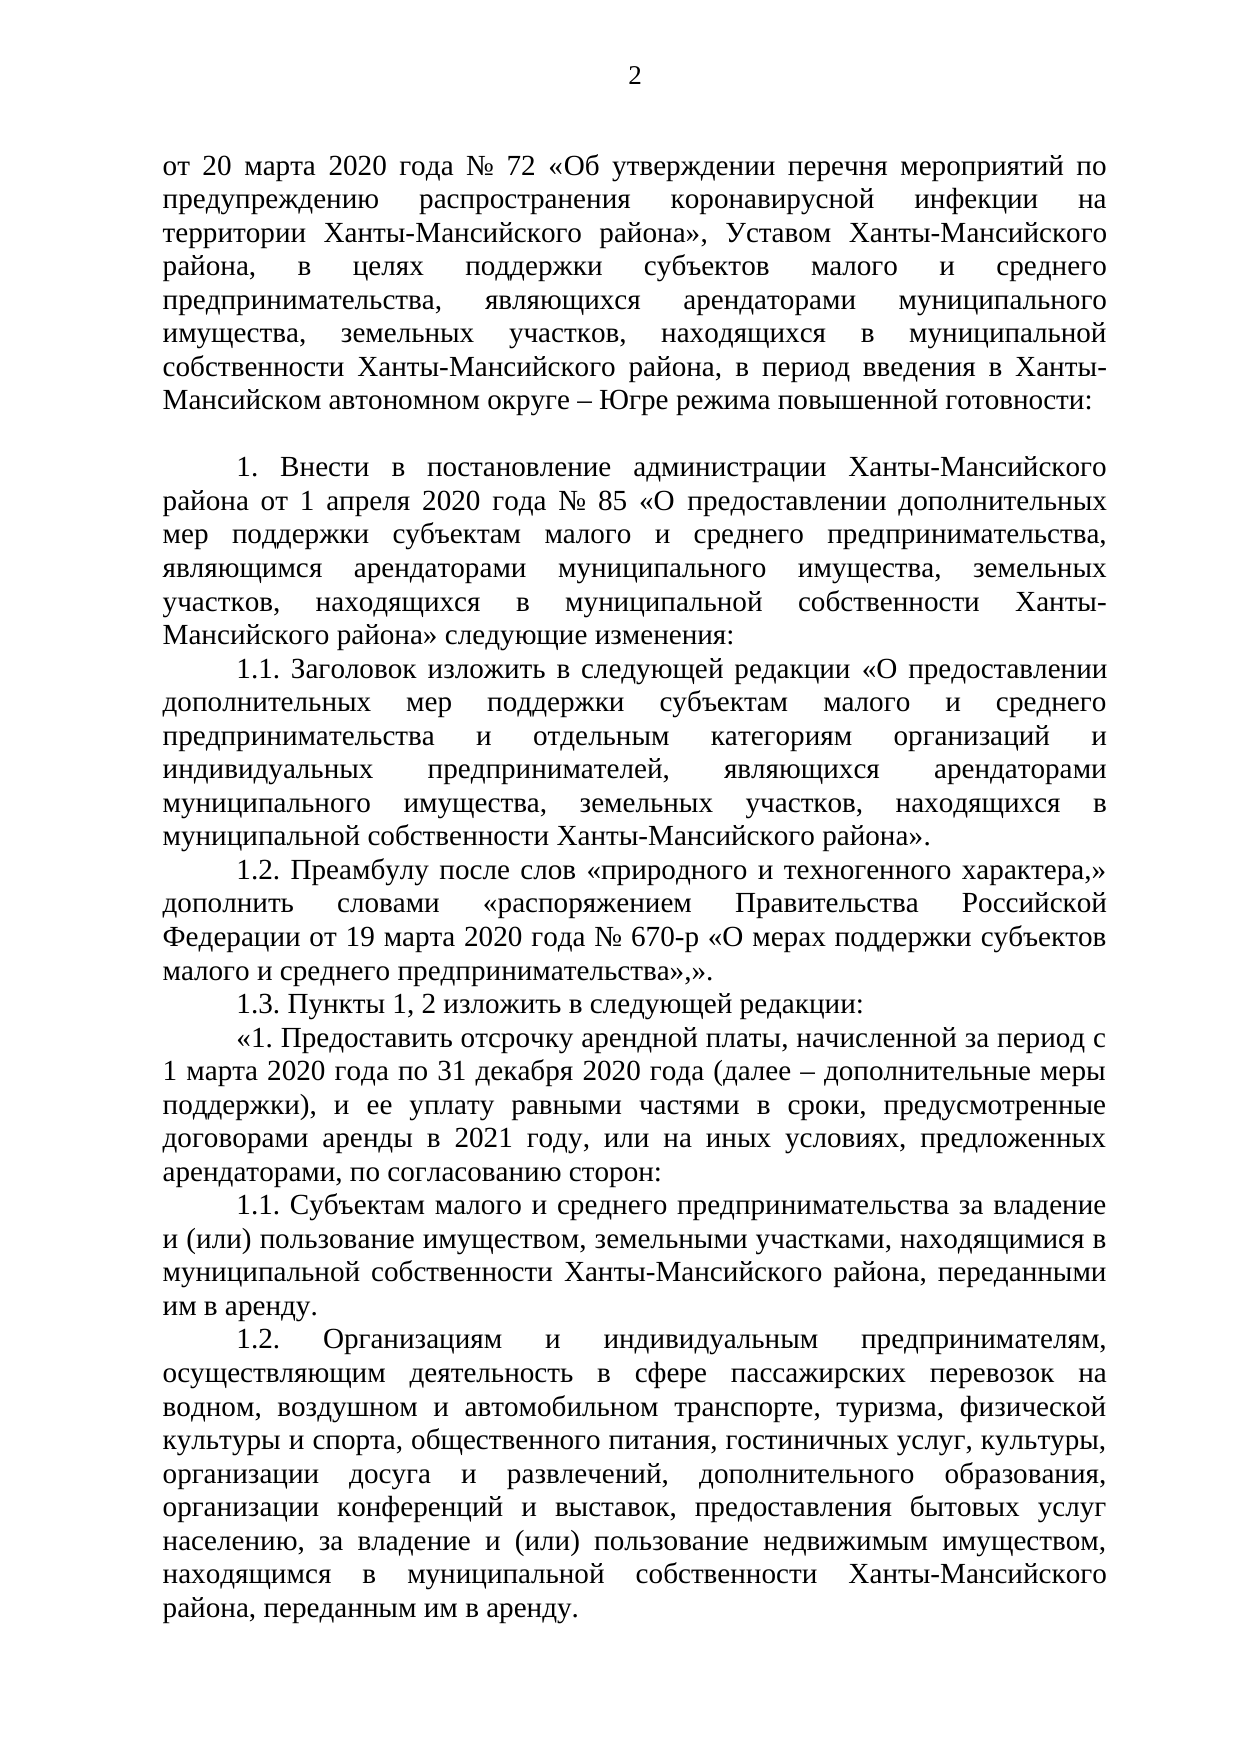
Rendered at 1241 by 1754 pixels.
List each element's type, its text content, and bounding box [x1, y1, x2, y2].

text 1.1. Субъектам малого и среднего предпринимательства за владение и (или) пользование имуществом, земельными участками, находящимися в муниципальной собственности Ханты-Мансийского района, переданными им в аренду. [162, 1187, 1107, 1322]
text «1. Предоставить отсрочку арендной платы, начисленной за период с 1 марта 2020 года по 31 декабря 2020 года (далее – дополнительные меры поддержки), и ее уплату равными частями в сроки, предусмотренные договорами аренды в 2021 году, или на иных условиях, предложенных арендаторами, по согласованию сторон: [162, 1020, 1107, 1187]
text 1.3. Пункты 1, 2 изложить в следующей редакции: [162, 986, 1107, 1020]
text 1.1. Заголовок изложить в следующей редакции «О предоставлении дополнительных мер поддержки субъектам малого и среднего предпринимательства и отдельным категориям организаций и индивидуальных предпринимателей, являющихся арендаторами муниципального имущества, земельных участков, находящихся в муниципальной собственности Ханты-Мансийского района». [162, 651, 1107, 852]
text 1.2. Организациям и индивидуальным предпринимателям, осуществляющим деятельность в сфере пассажирских перевозок на водном, воздушном и автомобильном транспорте, туризма, физической культуры и спорта, общественного питания, гостиничных услуг, культуры, организации досуга и развлечений, дополнительного образования, организации конференций и выставок, предоставления бытовых услуг населению, за владение и (или) пользование недвижимым имуществом, находящимся в муниципальной собственности Ханты-Мансийского района, переданным им в аренду. [162, 1322, 1107, 1623]
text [162, 148, 1107, 416]
text 1. Внести в постановление администрации Ханты-Мансийского района от 1 апреля 2020 года № 85 «О предоставлении дополнительных мер поддержки субъектам малого и среднего предпринимательства, являющимся арендаторами муниципального имущества, земельных участков, находящихся в муниципальной собственности Ханты-Мансийского района» следующие изменения: [162, 449, 1107, 651]
text 1.2. Преамбулу после слов «природного и техногенного характера,» дополнить словами «распоряжением Правительства Российской Федерации от 19 марта 2020 года № 670-р «О мерах поддержки субъектов малого и среднего предпринимательства»,». [162, 852, 1107, 986]
